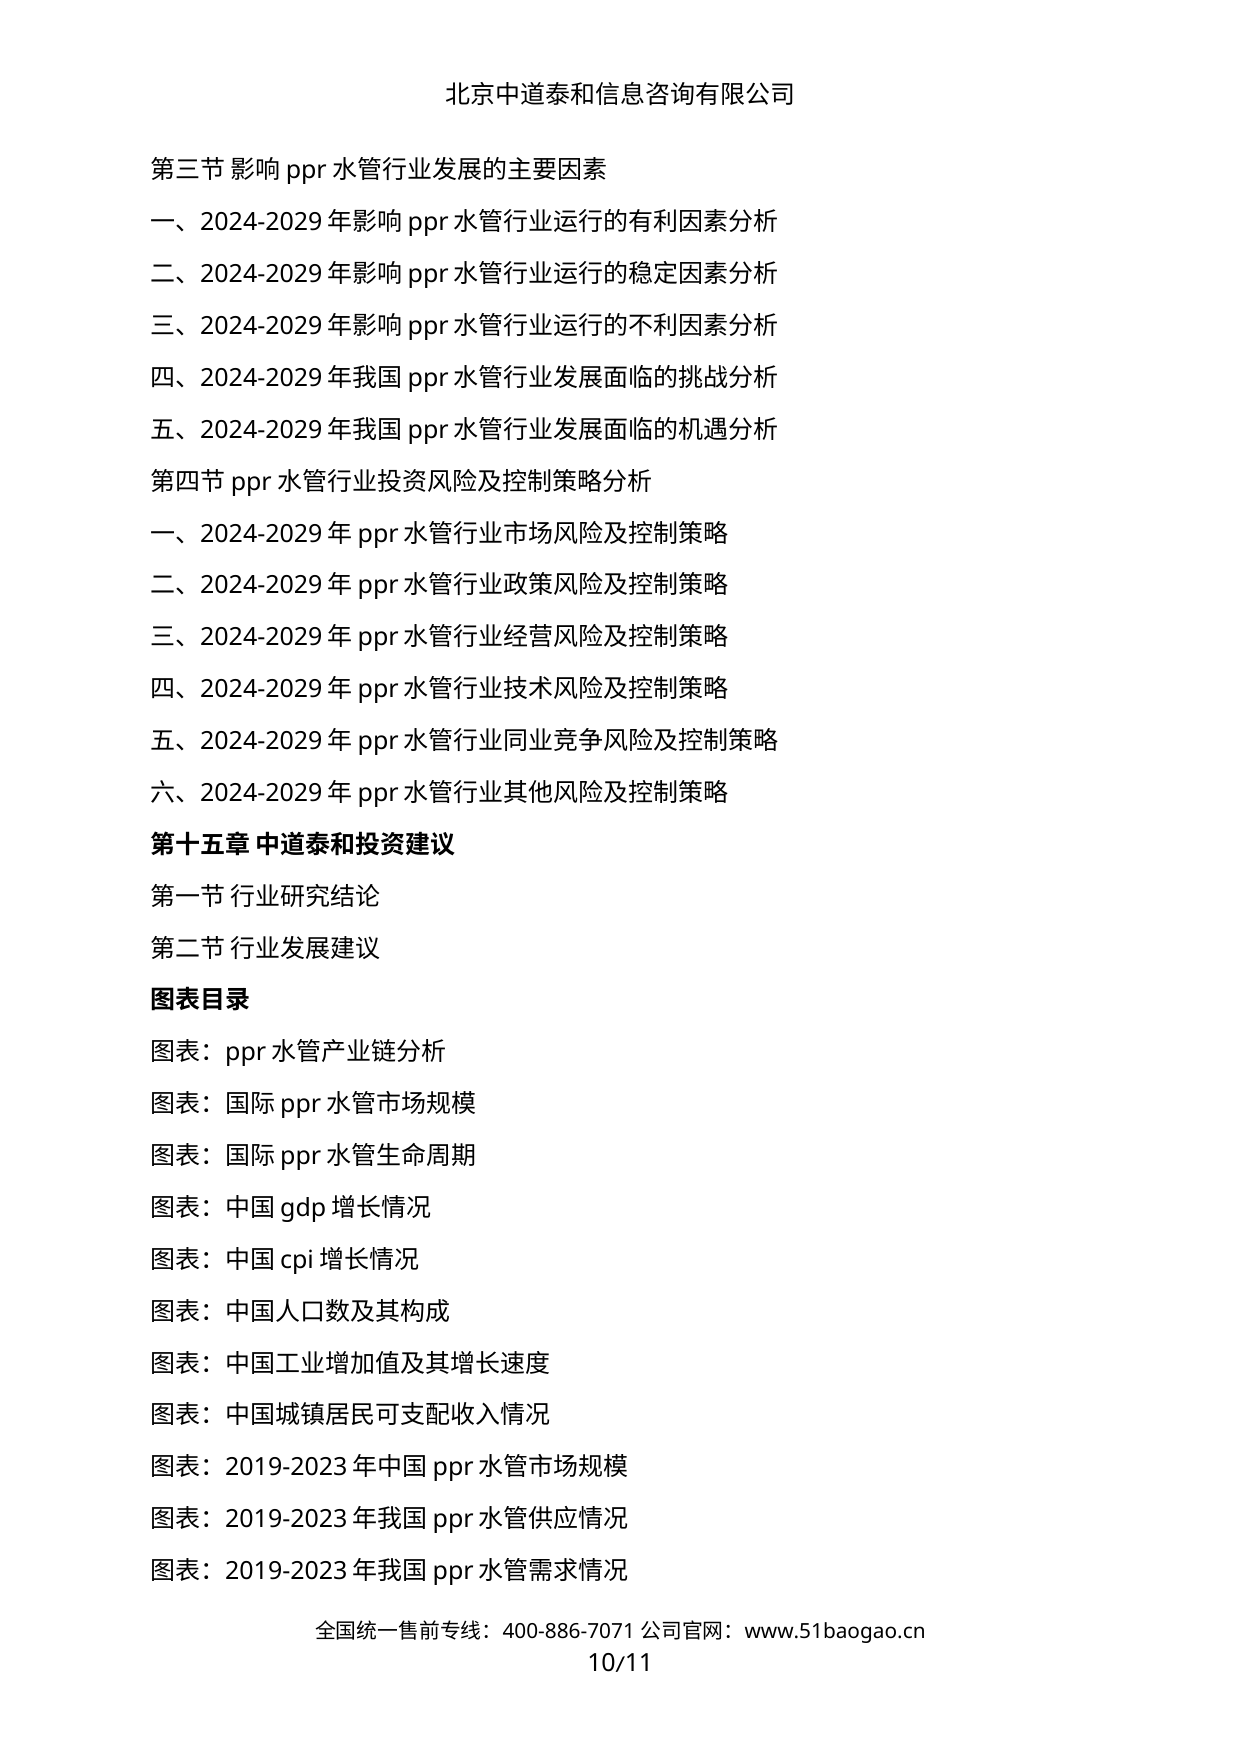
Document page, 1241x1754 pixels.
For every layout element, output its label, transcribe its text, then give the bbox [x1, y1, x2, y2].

text 图表：国际ppr水管市场规模 [150, 1084, 1090, 1120]
text 图表目录 [150, 980, 1090, 1016]
text 第一节 行业研究结论 [150, 876, 1090, 912]
text 五、2024-2029年我国ppr水管行业发展面临的机遇分析 [150, 409, 1090, 446]
text 一、2024-2029年ppr水管行业市场风险及控制策略 [150, 513, 1090, 549]
text 图表：中国工业增加值及其增长速度 [150, 1343, 1090, 1379]
text 第三节 影响ppr水管行业发展的主要因素 [150, 150, 1090, 186]
text 二、2024-2029年影响ppr水管行业运行的稳定因素分析 [150, 254, 1090, 290]
text 第四节 ppr水管行业投资风险及控制策略分析 [150, 461, 1090, 497]
text 图表：国际ppr水管生命周期 [150, 1136, 1090, 1172]
text 二、2024-2029年ppr水管行业政策风险及控制策略 [150, 565, 1090, 601]
text 第二节 行业发展建议 [150, 928, 1090, 964]
text 一、2024-2029年影响ppr水管行业运行的有利因素分析 [150, 202, 1090, 238]
text 图表：中国人口数及其构成 [150, 1291, 1090, 1327]
text 三、2024-2029年ppr水管行业经营风险及控制策略 [150, 617, 1090, 653]
text 四、2024-2029年我国ppr水管行业发展面临的挑战分析 [150, 357, 1090, 394]
text 图表：2019-2023年我国ppr水管需求情况 [150, 1551, 1090, 1587]
text 六、2024-2029年ppr水管行业其他风险及控制策略 [150, 772, 1090, 809]
text 图表：ppr水管产业链分析 [150, 1032, 1090, 1068]
text 图表：2019-2023年我国ppr水管供应情况 [150, 1499, 1090, 1535]
text 图表：2019-2023年中国ppr水管市场规模 [150, 1447, 1090, 1483]
text 第十五章 中道泰和投资建议 [150, 824, 1090, 861]
text 三、2024-2029年影响ppr水管行业运行的不利因素分析 [150, 306, 1090, 342]
text 图表：中国cpi增长情况 [150, 1239, 1090, 1276]
text 四、2024-2029年ppr水管行业技术风险及控制策略 [150, 669, 1090, 705]
text 图表：中国gdp增长情况 [150, 1187, 1090, 1224]
text 图表：中国城镇居民可支配收入情况 [150, 1395, 1090, 1431]
text 五、2024-2029年ppr水管行业同业竞争风险及控制策略 [150, 721, 1090, 757]
